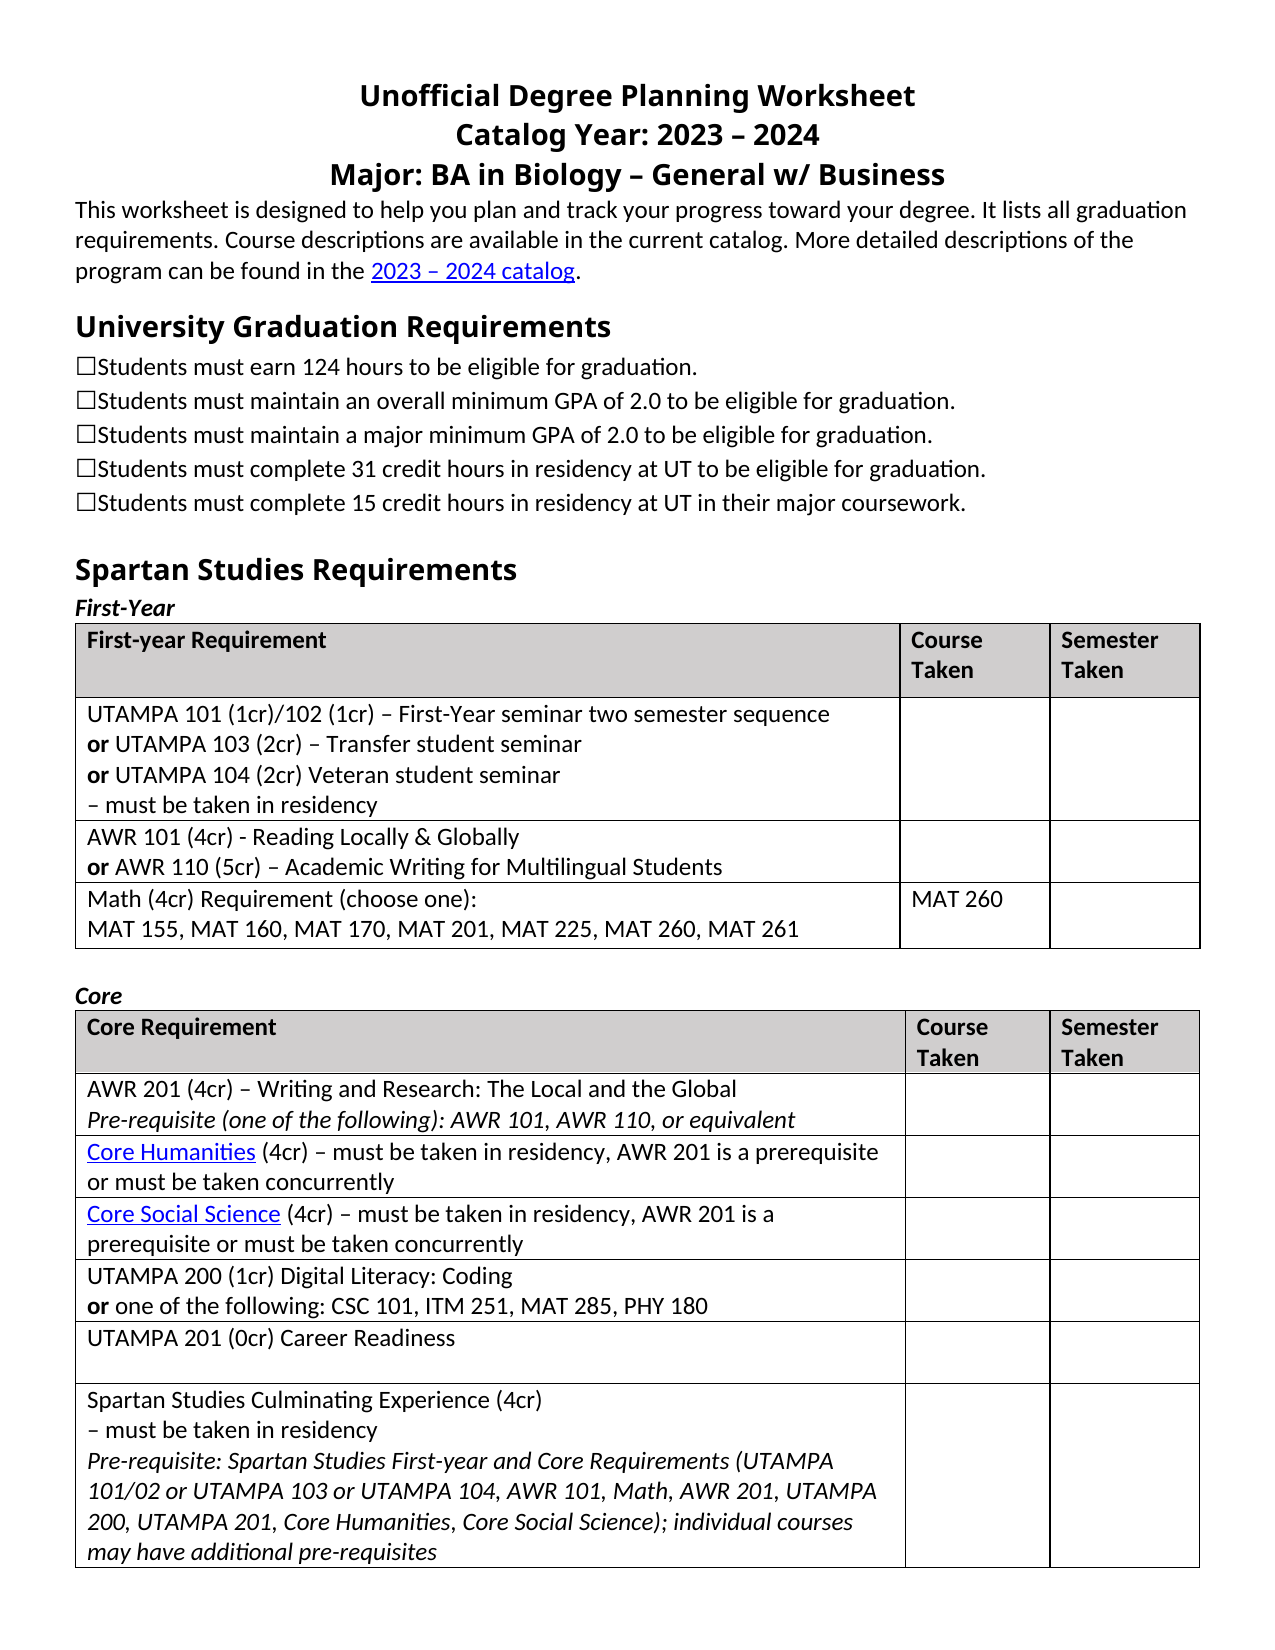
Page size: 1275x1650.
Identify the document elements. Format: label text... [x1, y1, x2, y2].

subtitle Unofficial Degree Planning Worksheet Catalog Year: 2023 – 2024 [75, 75, 1200, 154]
table_cell UTAMPA 200 (1cr) Digital Literacy: Coding or one of the following: CSC 101, ITM 251, MAT 285, PHY 180 [76, 1260, 905, 1321]
table_cell [1051, 1260, 1199, 1321]
table_cell UTAMPA 101 (1cr)/102 (1cr) – First-Year seminar two semester sequence or UTAMPA 103 (2cr) – Transfer student seminar or UTAMPA 104 (2cr) Veteran student seminar – must be taken in residency [76, 698, 899, 820]
subtitle University Graduation Requirements [75, 306, 1200, 346]
table_cell UTAMPA 201 (0cr) Career Readiness [76, 1322, 905, 1383]
table_cell [1051, 1322, 1199, 1383]
text Students must complete 15 credit hours in residency at UT in their major coursework. [75, 485, 1200, 519]
table_cell [906, 1322, 1049, 1383]
table_cell AWR 101 (4cr) - Reading Locally & Globally or AWR 110 (5cr) – Academic Writing for Multilingual Students [76, 821, 899, 882]
table_header First-year Requirement [76, 624, 899, 697]
subtitle Major: BA in Biology – General w/ Business [75, 154, 1200, 194]
table_cell [901, 821, 1049, 882]
table_cell [1051, 1384, 1199, 1567]
table_cell [1051, 1136, 1199, 1197]
table_header Course Taken [906, 1011, 1049, 1072]
table_cell [1051, 883, 1199, 948]
table_cell AWR 201 (4cr) – Writing and Research: The Local and the Global Pre-requisite (one of the following): AWR 101, AWR 110, or equivalent [76, 1074, 905, 1134]
table_header Semester Taken [1051, 624, 1199, 697]
table_cell [1051, 1074, 1199, 1134]
table_cell Core Social Science (4cr) – must be taken in residency, AWR 201 is a prerequisite or must be taken concurrently [76, 1198, 905, 1259]
table_cell [906, 1384, 1049, 1567]
table_cell [906, 1074, 1049, 1134]
table_cell Core Humanities (4cr) – must be taken in residency, AWR 201 is a prerequisite or must be taken concurrently [76, 1136, 905, 1197]
table_cell MAT 260 [901, 883, 1049, 948]
subtitle Core [75, 980, 1200, 1010]
text Students must maintain an overall minimum GPA of 2.0 to be eligible for graduation. [75, 383, 1200, 417]
table_cell [901, 698, 1049, 820]
table_cell [906, 1198, 1049, 1259]
table_cell [906, 1260, 1049, 1321]
text This worksheet is designed to help you plan and track your progress toward your degree. It lists all graduation requirements. Course descriptions are available in the current catalog. More detailed descriptions of the program can be found in the 2023 – 2024 catalog. [75, 194, 1200, 286]
table_cell [1051, 698, 1199, 820]
table_header Core Requirement [76, 1011, 905, 1072]
text Students must complete 31 credit hours in residency at UT to be eligible for graduation. [75, 451, 1200, 485]
table_cell [1051, 821, 1199, 882]
table_cell Math (4cr) Requirement (choose one): MAT 155, MAT 160, MAT 170, MAT 201, MAT 225, MAT 260, MAT 261 [76, 883, 899, 948]
table_cell Spartan Studies Culminating Experience (4cr) – must be taken in residency Pre-requisite: Spartan Studies First-year and Core Requirements (UTAMPA 101/02 or UTAMPA 103 or UTAMPA 104, AWR 101, Math, AWR 201, UTAMPA 200, UTAMPA 201, Core Humanities, Core Social Science); individual courses may have additional pre-requisites [76, 1384, 905, 1567]
table_header Course Taken [901, 624, 1049, 697]
subtitle Spartan Studies Requirements [75, 549, 1200, 589]
text Students must maintain a major minimum GPA of 2.0 to be eligible for graduation. [75, 417, 1200, 451]
subtitle First-Year [75, 592, 1200, 623]
table_cell [1051, 1198, 1199, 1259]
table_cell [906, 1136, 1049, 1197]
table_header Semester Taken [1051, 1011, 1199, 1072]
text Students must earn 124 hours to be eligible for graduation. [75, 349, 1200, 383]
